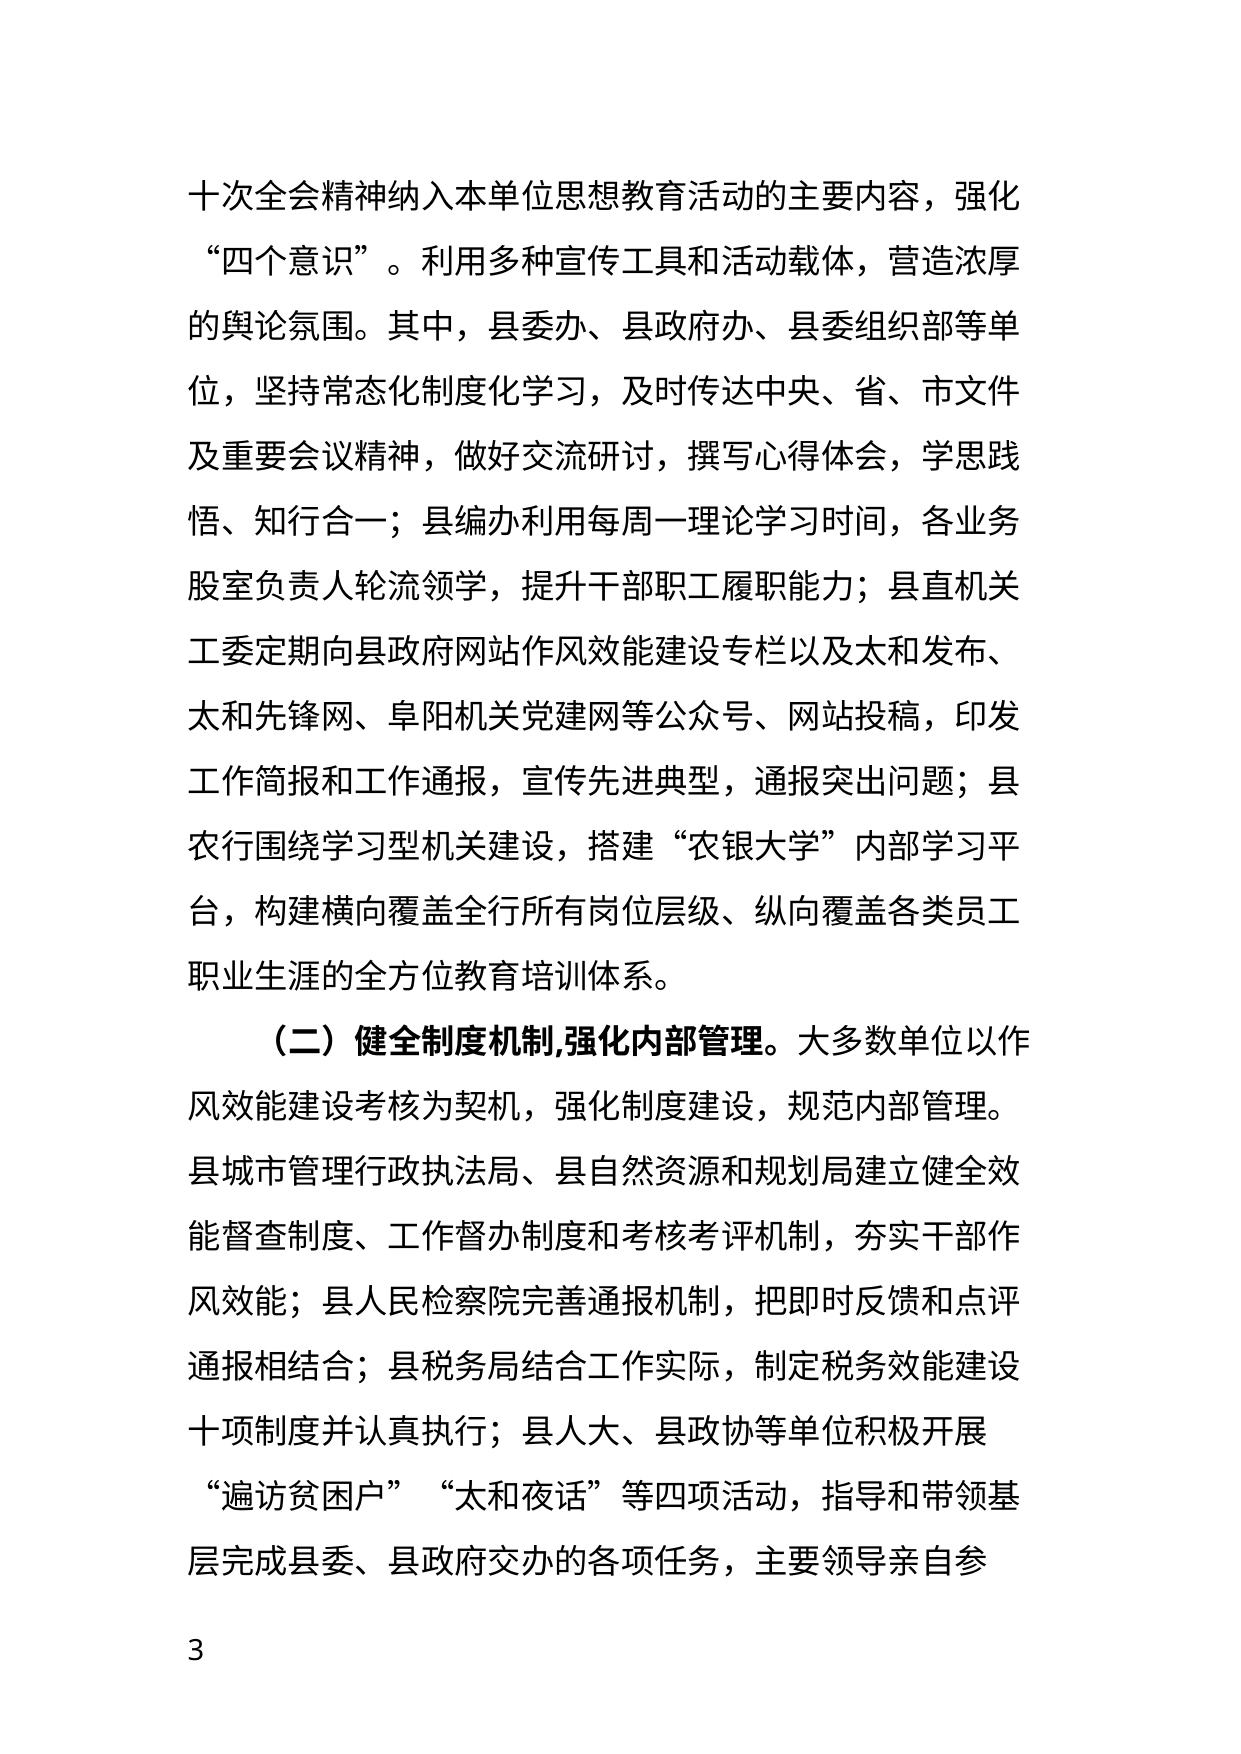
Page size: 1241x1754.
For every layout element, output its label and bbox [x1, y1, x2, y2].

list [187, 162, 1053, 1007]
text [187, 1007, 1053, 1592]
